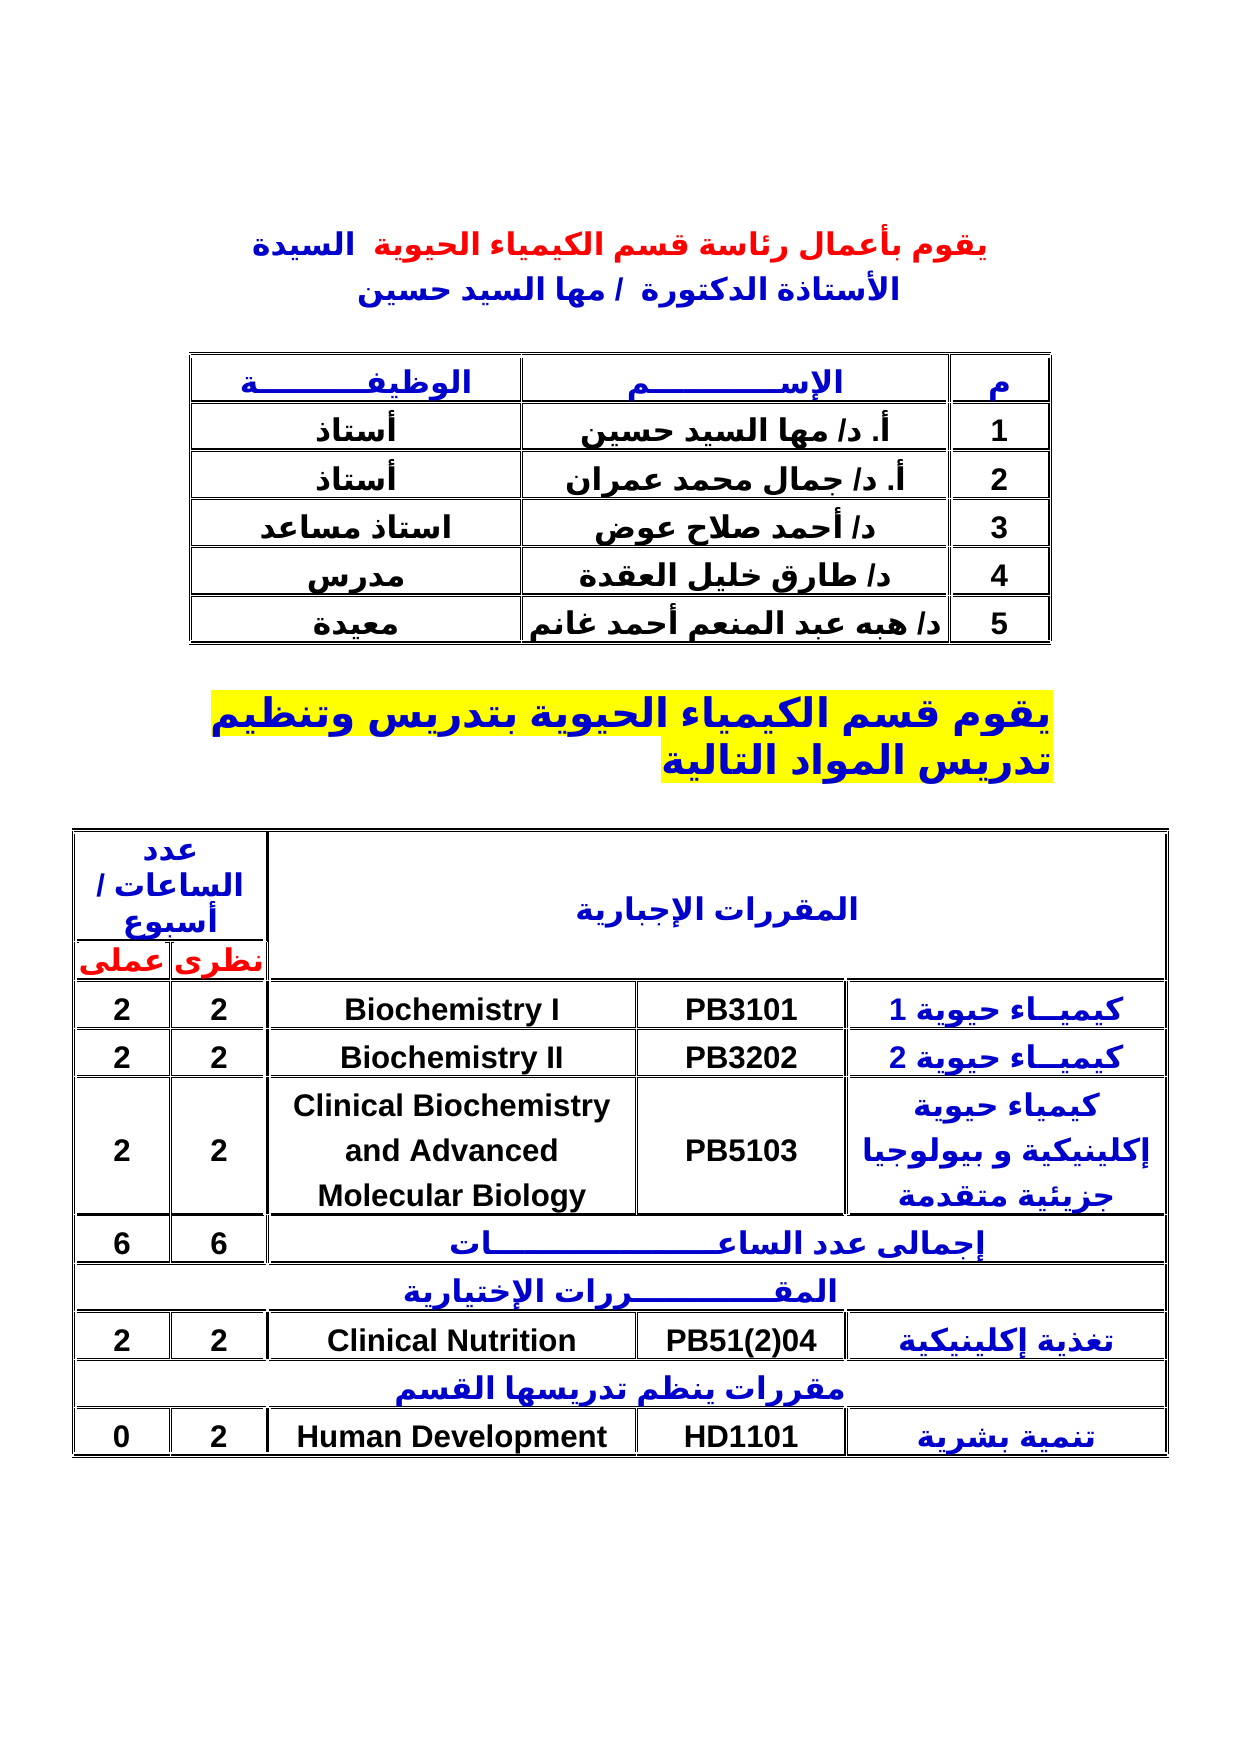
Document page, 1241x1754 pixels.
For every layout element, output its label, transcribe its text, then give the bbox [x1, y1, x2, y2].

table_cell 3 [949, 497, 1050, 545]
table_cell أ. د/ جمال محمد عمران [523, 448, 948, 497]
table_cell 2 [170, 1406, 267, 1454]
table_cell عملى [75, 939, 169, 978]
table_cell 2 [75, 1309, 169, 1358]
table_cell Clinical Biochemistry and Advanced Molecular Biology [267, 1075, 636, 1213]
table_header م [951, 355, 1050, 400]
table_cell Clinical Nutrition [267, 1309, 635, 1358]
table_cell HD1101 [636, 1406, 846, 1454]
table_cell 1 [951, 400, 1049, 448]
table_cell Biochemistry II [269, 1026, 635, 1075]
table_cell أستاذ [192, 404, 520, 448]
table_header الوظيفــــــــــة [190, 353, 521, 400]
table_cell 2 [170, 1075, 267, 1213]
table_cell مقررات ينظم تدريسها القسم [73, 1358, 1167, 1406]
table_cell 4 [949, 545, 1050, 593]
table_cell أستاذ [192, 452, 520, 497]
table_cell 2 [75, 1026, 169, 1075]
table_cell د/ أحمد صلاح عوض [521, 497, 949, 545]
text يقوم بأعمال رئاسة قسم الكيمياء الحيوية السيدة الأستاذة الدكتورة / مها السيد حسين [187, 217, 1053, 307]
table_header الإســــــــــــم [521, 353, 949, 400]
table_cell 2 [75, 978, 169, 1026]
table_cell د/ طارق خليل العقدة [521, 545, 949, 593]
table_cell 2 [172, 978, 266, 1026]
text يقوم قسم الكيمياء الحيوية بتدريس وتنظيم تدريس المواد التالية [187, 689, 1053, 783]
table_cell PB51(2)04 [638, 1309, 846, 1358]
table_cell 2 [172, 1309, 267, 1358]
table_cell 0 [73, 1406, 170, 1454]
table_cell 2 [951, 448, 1049, 497]
table_cell معيدة [190, 593, 521, 641]
table_cell Biochemistry I [269, 978, 635, 1026]
table_cell نظرى [172, 939, 266, 978]
table_cell Human Development [267, 1406, 636, 1454]
table_cell 2 [172, 1026, 266, 1075]
table_cell كيميــاء حيوية 1 [848, 978, 1166, 1026]
table_header عدد الساعات / أسبوع [73, 830, 266, 939]
table_cell 6 [172, 1213, 267, 1261]
table_cell إجمالى عدد الساعـــــــــــــــــــــات [267, 1213, 1167, 1261]
table_cell PB5103 [636, 1075, 846, 1213]
table_cell أ. د/ مها السيد حسين [523, 400, 948, 448]
table_header المقررات الإجبارية [269, 832, 1167, 978]
table_cell المقـــــــــــــررات الإختيارية [75, 1261, 1166, 1309]
table_cell كيمياء حيوية إكلينيكية و بيولوجيا جزيئية متقدمة [846, 1075, 1167, 1213]
table_cell د/ هبه عبد المنعم أحمد غانم [521, 593, 948, 641]
table_cell تنمية بشرية [846, 1406, 1167, 1454]
table_cell PB3202 [638, 1026, 845, 1075]
table_cell 2 [73, 1075, 170, 1213]
table_cell 6 [73, 1213, 169, 1261]
table_cell استاذ مساعد [192, 500, 520, 545]
table_cell مدرس [192, 548, 520, 593]
table_cell كيميــاء حيوية 2 [848, 1026, 1166, 1075]
table_cell 5 [951, 593, 1050, 641]
table_cell PB3101 [638, 978, 846, 1026]
table_cell تغذية إكلينيكية [848, 1309, 1166, 1358]
